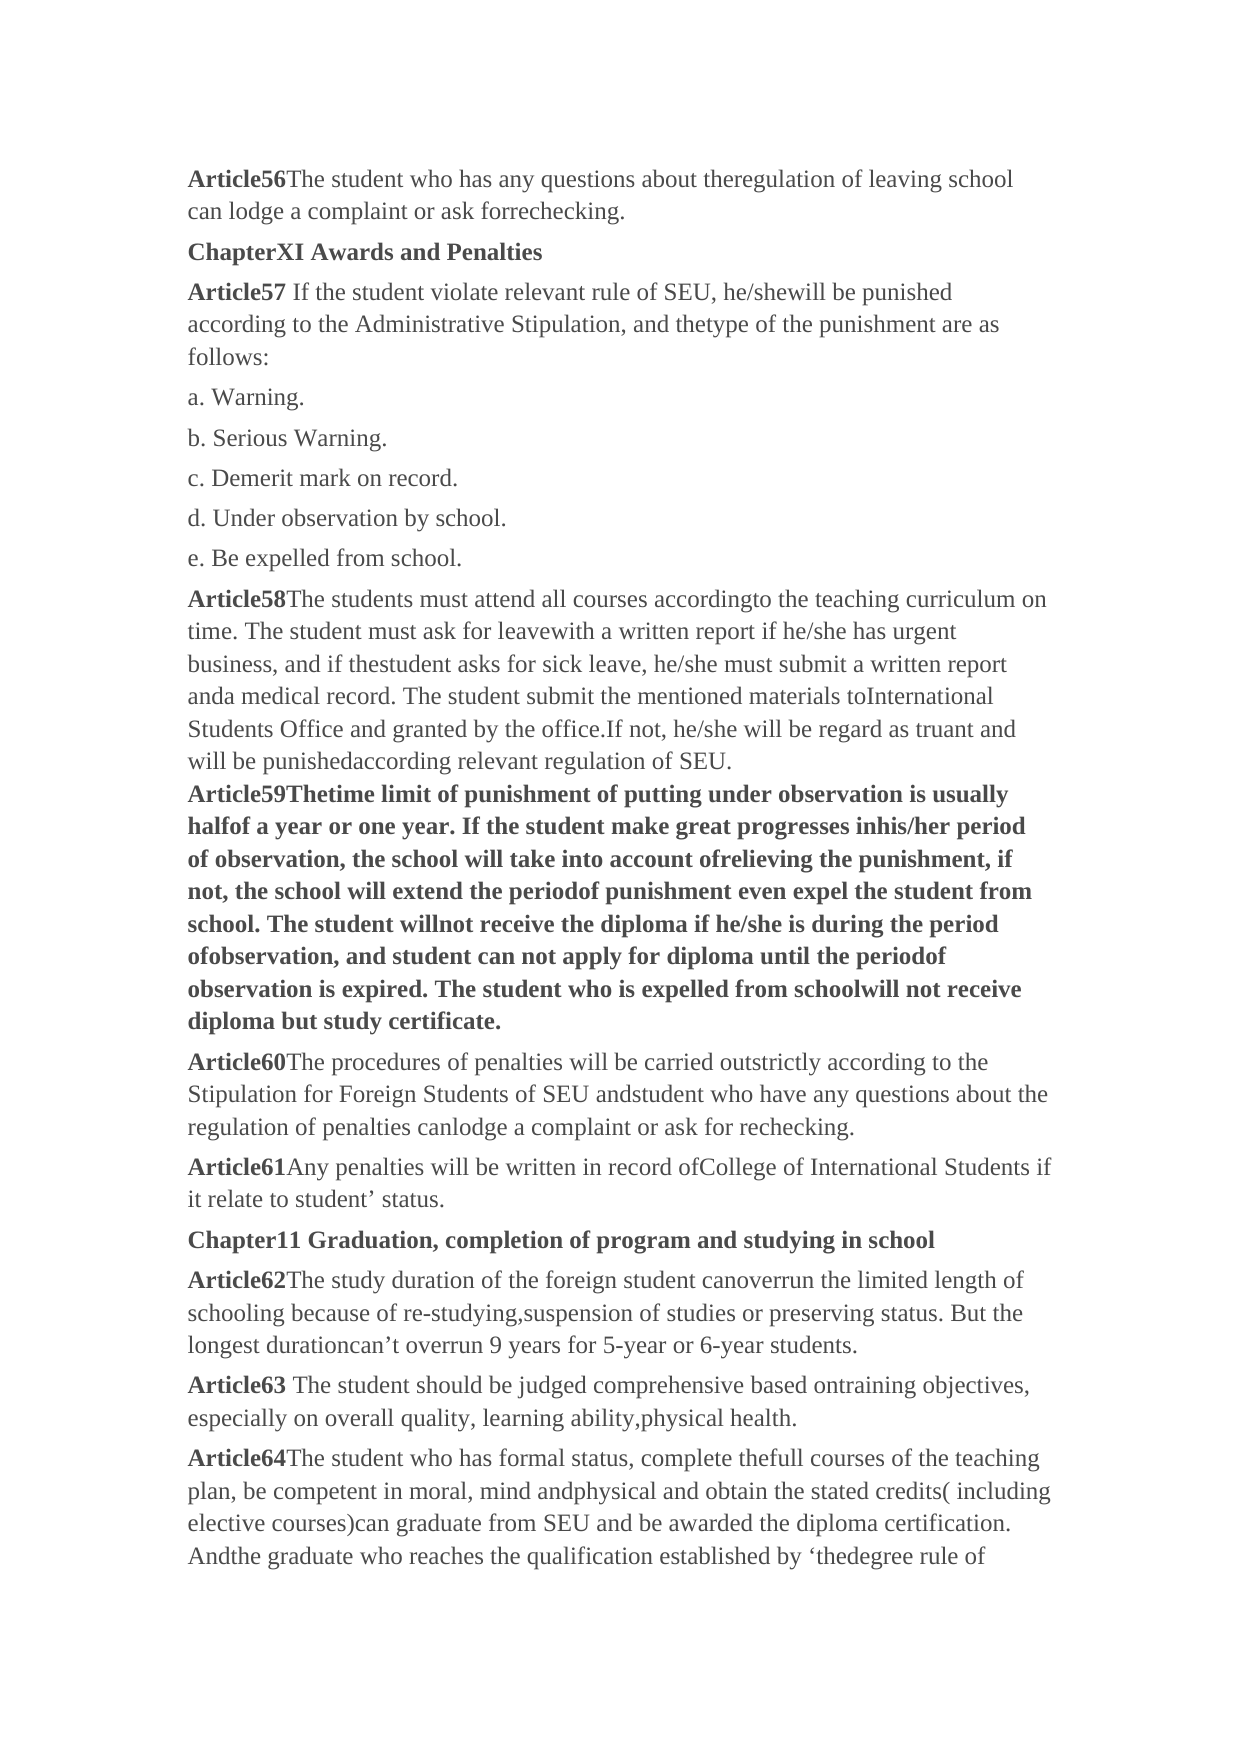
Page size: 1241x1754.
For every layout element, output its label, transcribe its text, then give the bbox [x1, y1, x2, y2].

text e. Be expelled from school. [187, 542, 1053, 574]
text Article56The student who has any questions about theregulation of leaving school can lodge a complaint or ask forrechecking. [187, 162, 1053, 227]
text ChapterXI Awards and Penalties [187, 235, 1053, 267]
text b. Serious Warning. [187, 421, 1053, 453]
text Article57 If the student violate relevant rule of SEU, he/shewill be punished according to the Administrative Stipulation, and thetype of the punishment are as follows: [187, 275, 1053, 373]
text Article61Any penalties will be written in record ofCollege of International Students if it relate to student’ status. [187, 1150, 1053, 1215]
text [187, 1441, 1053, 1571]
text a. Warning. [187, 380, 1053, 413]
text Article58The students must attend all courses accordingto the teaching curriculum on time. The student must ask for leavewith a written report if he/she has urgent business, and if thestudent asks for sick leave, he/she must submit a written report anda medical record. The student submit the mentioned materials toInternational Students Office and granted by the office.If not, he/she will be regard as truant and will be punishedaccording relevant regulation of SEU. [187, 582, 1053, 777]
text Chapter11 Graduation, completion of program and studying in school [187, 1223, 1053, 1255]
text d. Under observation by school. [187, 501, 1053, 534]
text Article59Thetime limit of punishment of putting under observation is usually halfof a year or one year. If the student make great progresses inhis/her period of observation, the school will take into account ofrelieving the punishment, if not, the school will extend the periodof punishment even expel the student from school. The student willnot receive the diploma if he/she is during the period ofobservation, and student can not apply for diploma until the periodof observation is expired. The student who is expelled from schoolwill not receive diploma but study certificate. [187, 777, 1053, 1037]
text Article60The procedures of penalties will be carried outstrictly according to the Stipulation for Foreign Students of SEU andstudent who have any questions about the regulation of penalties canlodge a complaint or ask for rechecking. [187, 1045, 1053, 1142]
text c. Demerit mark on record. [187, 461, 1053, 493]
text Article62The study duration of the foreign student canoverrun the limited length of schooling because of re-studying,suspension of studies or preserving status. But the longest durationcan’t overrun 9 years for 5-year or 6-year students. [187, 1263, 1053, 1361]
text Article63 The student should be judged comprehensive based ontraining objectives, especially on overall quality, learning ability,physical health. [187, 1368, 1053, 1433]
